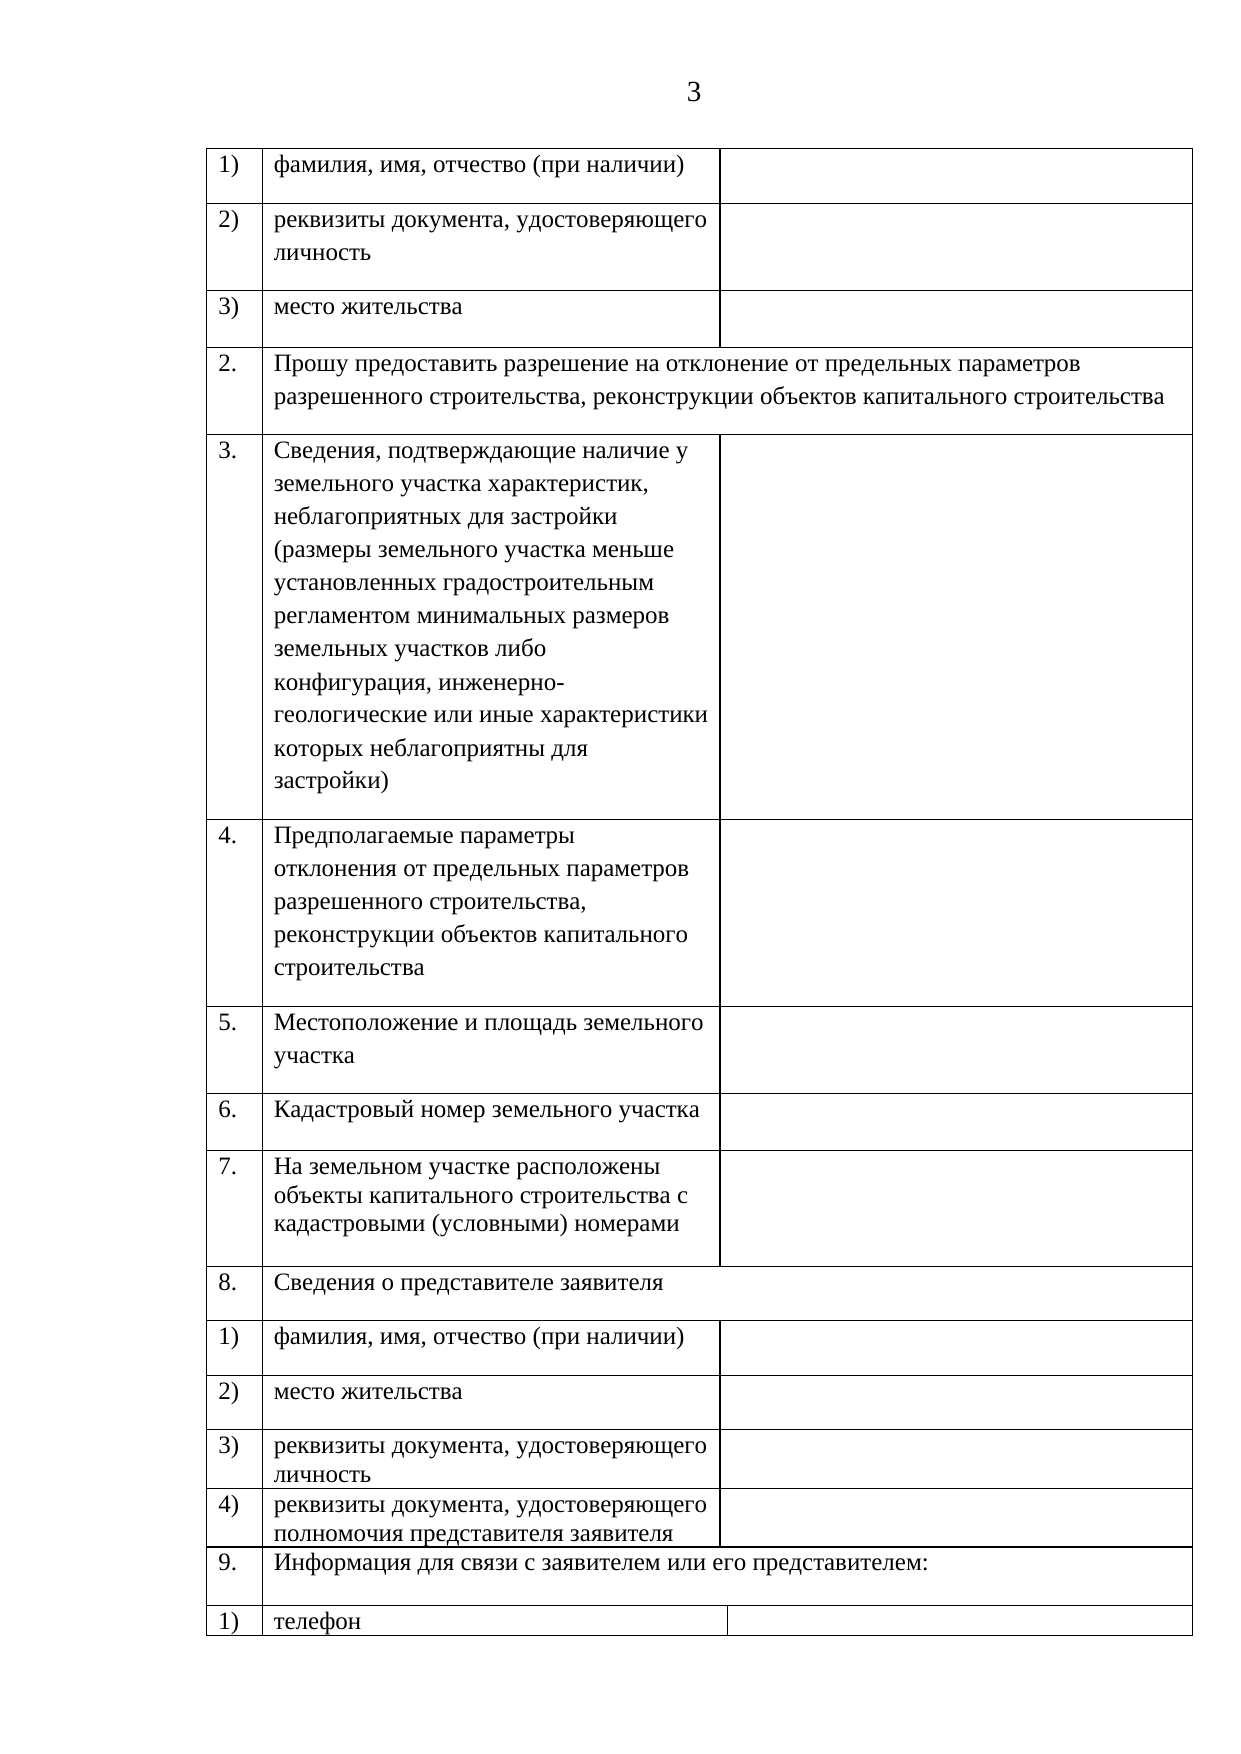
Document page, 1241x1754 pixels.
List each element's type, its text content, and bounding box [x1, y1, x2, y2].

table_cell [721, 291, 1192, 347]
table_cell [721, 1151, 1192, 1266]
table_cell 3) [207, 1430, 262, 1488]
table_cell 2) [207, 204, 262, 290]
table_cell 9. [207, 1548, 262, 1605]
table_cell [721, 204, 1192, 290]
table_cell 8. [207, 1267, 262, 1320]
table_cell 1) [207, 1606, 262, 1635]
table_cell фамилия, имя, отчество (при наличии) [263, 149, 719, 203]
table_cell На земельном участке расположены объекты капитального строительства с кадастровыми (условными) номерами [263, 1151, 719, 1266]
table_cell 2. [207, 348, 262, 434]
table_cell Сведения о представителе заявителя [263, 1267, 1192, 1320]
table_cell [721, 1094, 1192, 1150]
table_cell [721, 1321, 1192, 1375]
table_cell 1) [207, 149, 262, 203]
table_cell 6. [207, 1094, 262, 1150]
table_cell [721, 1007, 1192, 1093]
table_cell [721, 435, 1192, 819]
table_cell 5. [207, 1007, 262, 1093]
table_cell 3) [207, 291, 262, 347]
table_cell 7. [207, 1151, 262, 1266]
table_cell [728, 1606, 1192, 1635]
table_cell 3. [207, 435, 262, 819]
table_cell Кадастровый номер земельного участка [263, 1094, 719, 1150]
table_cell 2) [207, 1376, 262, 1429]
table_cell 1) [207, 1321, 262, 1375]
table_cell [721, 820, 1192, 1006]
table_cell Прошу предоставить разрешение на отклонение от предельных параметров разрешенного строительства, реконструкции объектов капитального строительства [263, 348, 1192, 434]
table_cell [721, 1376, 1192, 1429]
table_cell Предполагаемые параметры отклонения от предельных параметров разрешенного строительства, реконструкции объектов капитального строительства [263, 820, 719, 1006]
table_cell [721, 1430, 1192, 1488]
table_cell [721, 149, 1192, 203]
table_cell 4) [207, 1489, 262, 1546]
table_cell Информация для связи с заявителем или его представителем: [263, 1548, 1192, 1605]
table_cell фамилия, имя, отчество (при наличии) [263, 1321, 719, 1375]
table_cell реквизиты документа, удостоверяющего личность [263, 1430, 719, 1488]
table_cell место жительства [263, 1376, 719, 1429]
table_cell Сведения, подтверждающие наличие у земельного участка характеристик, неблагоприятных для застройки (размеры земельного участка меньше установленных градостроительным регламентом минимальных размеров земельных участков либо конфигурация, инженерно-геологические или иные характеристики которых неблагоприятны для застройки) [263, 435, 719, 819]
table_cell место жительства [263, 291, 719, 347]
table_cell реквизиты документа, удостоверяющего личность [263, 204, 719, 290]
table_cell Местоположение и площадь земельного участка [263, 1007, 719, 1093]
table_cell [721, 1489, 1192, 1546]
table_cell 4. [207, 820, 262, 1006]
table_cell телефон [263, 1606, 727, 1635]
table_cell реквизиты документа, удостоверяющего полномочия представителя заявителя [263, 1489, 719, 1546]
